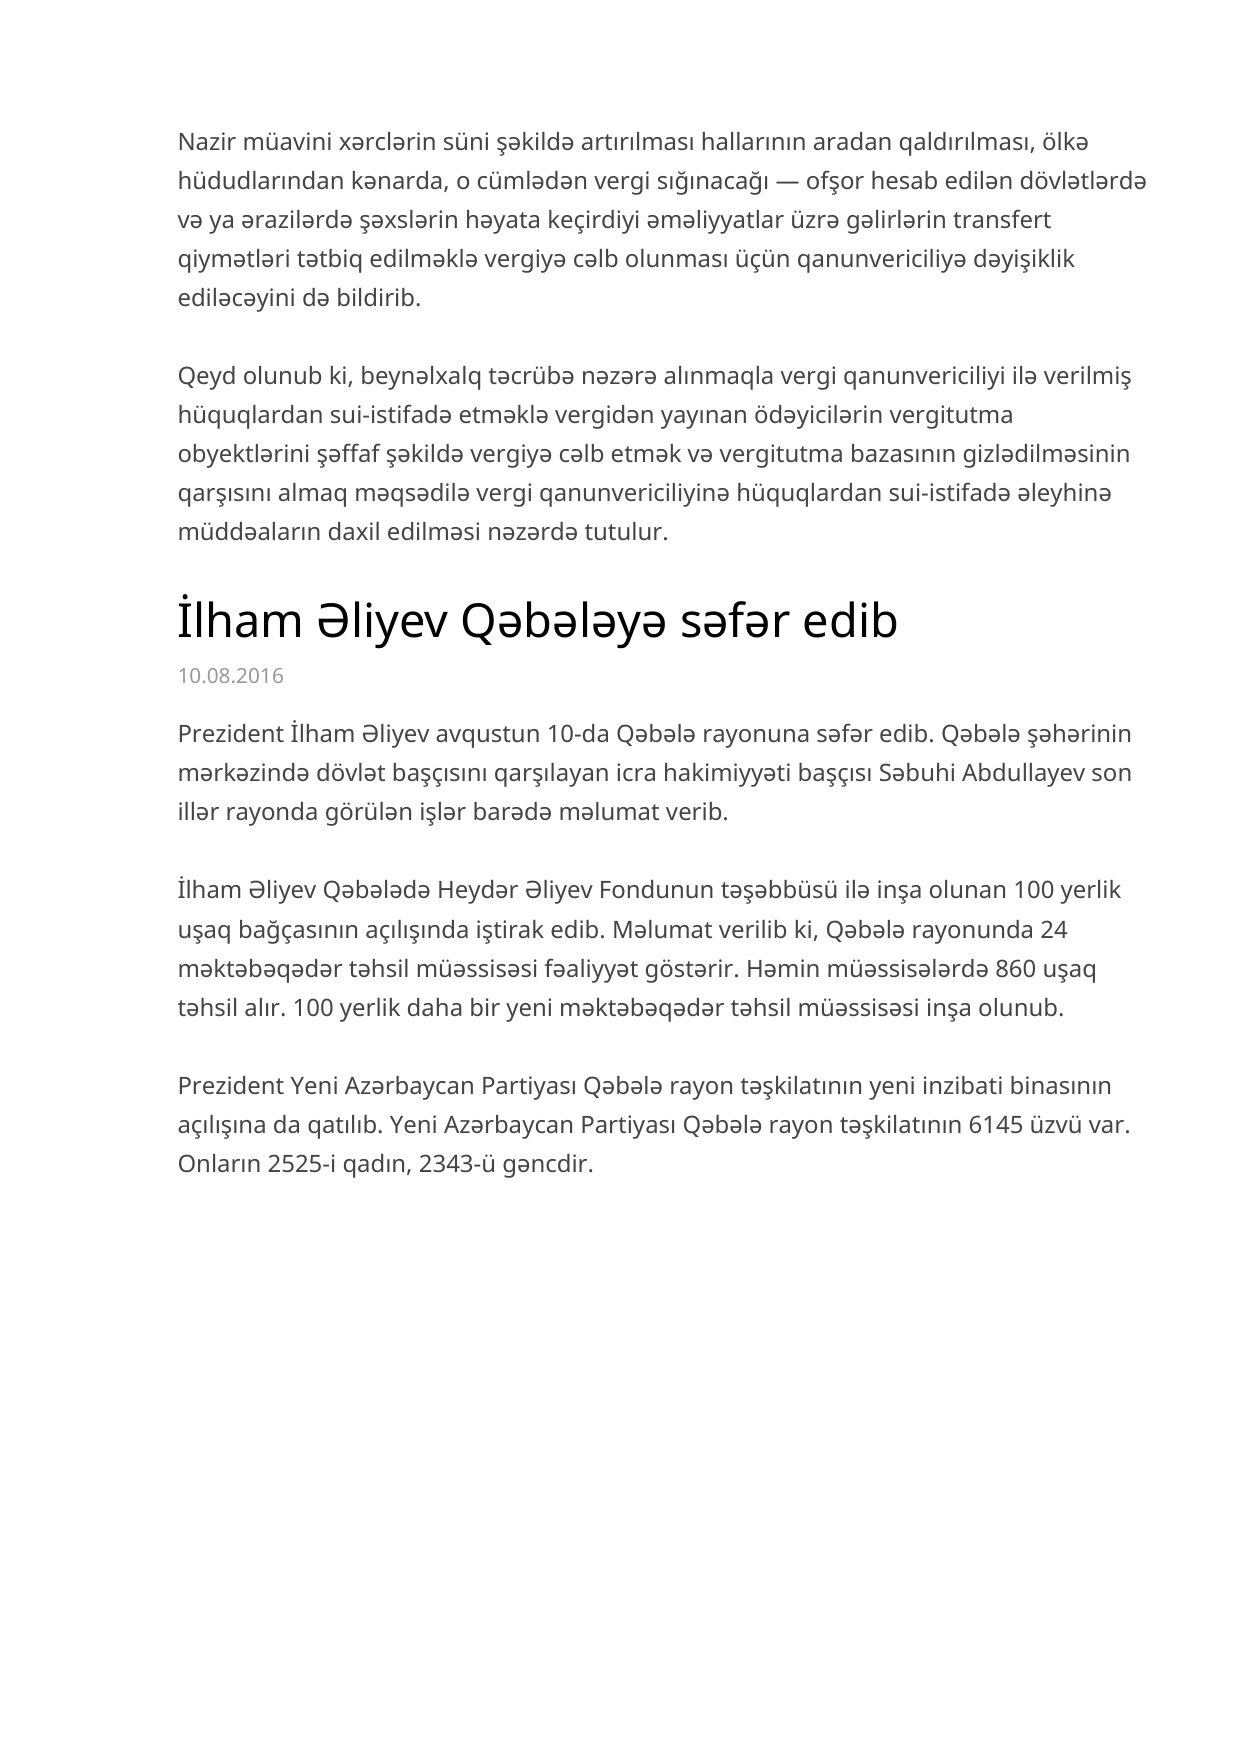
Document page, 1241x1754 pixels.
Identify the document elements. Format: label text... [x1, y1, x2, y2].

text İlham Əliyev Qəbələdə Heydər Əliyev Fondunun təşəbbüsü ilə inşa olunan 100 yerlik uşaq bağçasının açılışında iştirak edib. Məlumat verilib ki, Qəbələ rayonunda 24 məktəbəqədər təhsil müəssisəsi fəaliyyət göstərir. Həmin müəssisələrdə 860 uşaq təhsil alır. 100 yerlik daha bir yeni məktəbəqədər təhsil müəssisəsi inşa olunub. [177, 867, 1152, 1023]
text Prezident Yeni Azərbaycan Partiyası Qəbələ rayon təşkilatının yeni inzibati binasının açılışına da qatılıb. Yeni Azərbaycan Partiyası Qəbələ rayon təşkilatının 6145 üzvü var. Onların 2525-i qadın, 2343-ü gəncdir. [177, 1062, 1152, 1179]
text Prezident İlham Əliyev avqustun 10-da Qəbələ rayonuna səfər edib. Qəbələ şəhərinin mərkəzində dövlət başçısını qarşılayan icra hakimiyyəti başçısı Səbuhi Abdullayev son illər rayonda görülən işlər barədə məlumat verib. [177, 711, 1152, 828]
text 10.08.2016 [177, 651, 1152, 690]
text İlham Əliyev Qəbələyə səfər edib [177, 587, 1152, 651]
text Qeyd olunub ki, beynəlxalq təcrübə nəzərə alınmaqla vergi qanunvericiliyi ilə verilmiş hüquqlardan sui-istifadə etməklə vergidən yayınan ödəyicilərin vergitutma obyektlərini şəffaf şəkildə vergiyə cəlb etmək və vergitutma bazasının gizlədilməsinin qarşısını almaq məqsədilə vergi qanunvericiliyinə hüquqlardan sui-istifadə əleyhinə müddəaların daxil edilməsi nəzərdə tutulur. [177, 352, 1152, 548]
text Nazir müavini xərclərin süni şəkildə artırılması hallarının aradan qaldırılması, ölkə hüdudlarından kənarda, o cümlədən vergi sığınacağı — ofşor hesab edilən dövlətlərdə və ya ərazilərdə şəxslərin həyata keçirdiyi əməliyyatlar üzrə gəlirlərin transfert qiymətləri tətbiq edilməklə vergiyə cəlb olunması üçün qanunvericiliyə dəyişiklik ediləcəyini də bildirib. [177, 118, 1152, 313]
